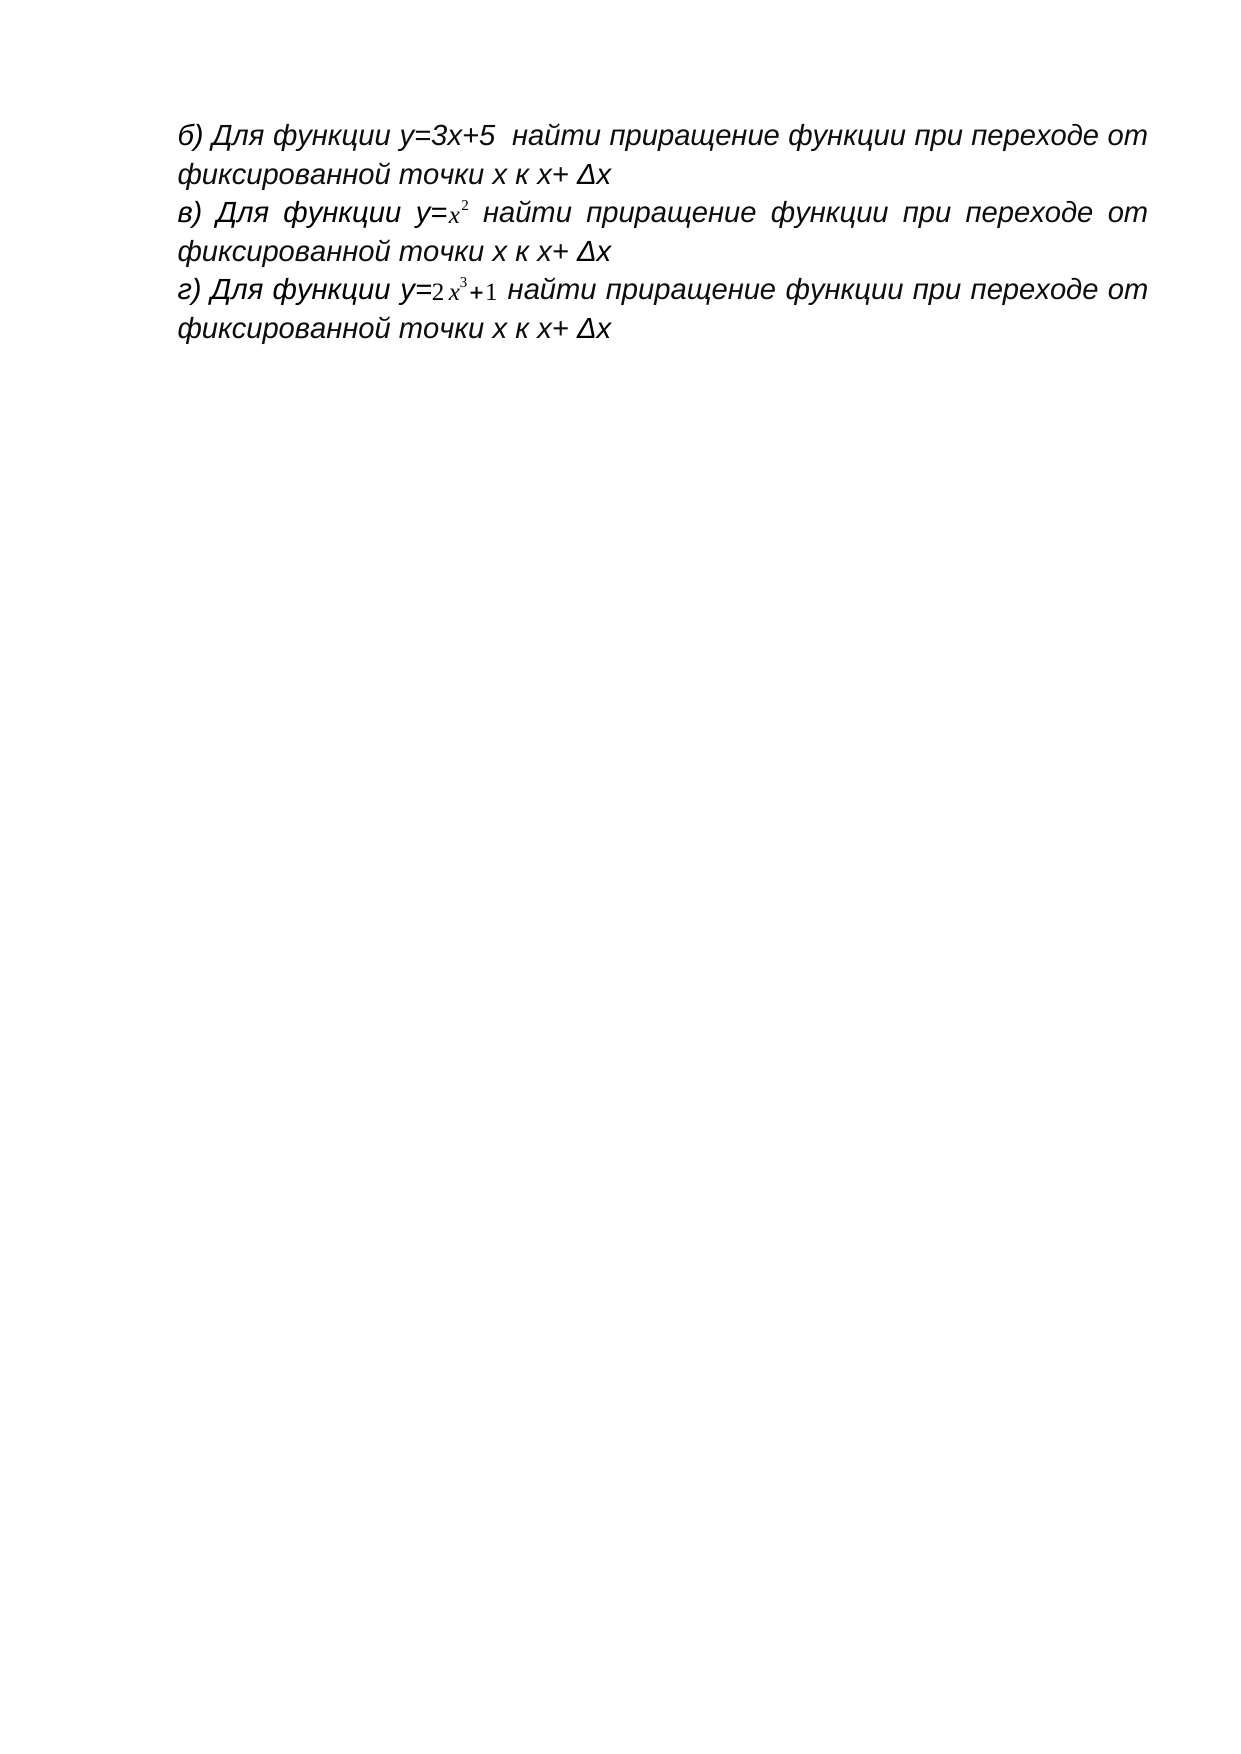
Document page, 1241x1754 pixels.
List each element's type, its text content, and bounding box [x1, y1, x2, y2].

list в) Для функции y= найти приращение функции при переходе от фиксированной точки x к x+ Δx [177, 195, 1152, 267]
list г) Для функции y= найти приращение функции при переходе от фиксированной точки x к x+ Δx [177, 272, 1152, 344]
list б) Для функции y=3x+5 найти приращение функции при переходе от фиксированной точки x к x+ Δx [177, 118, 1152, 190]
